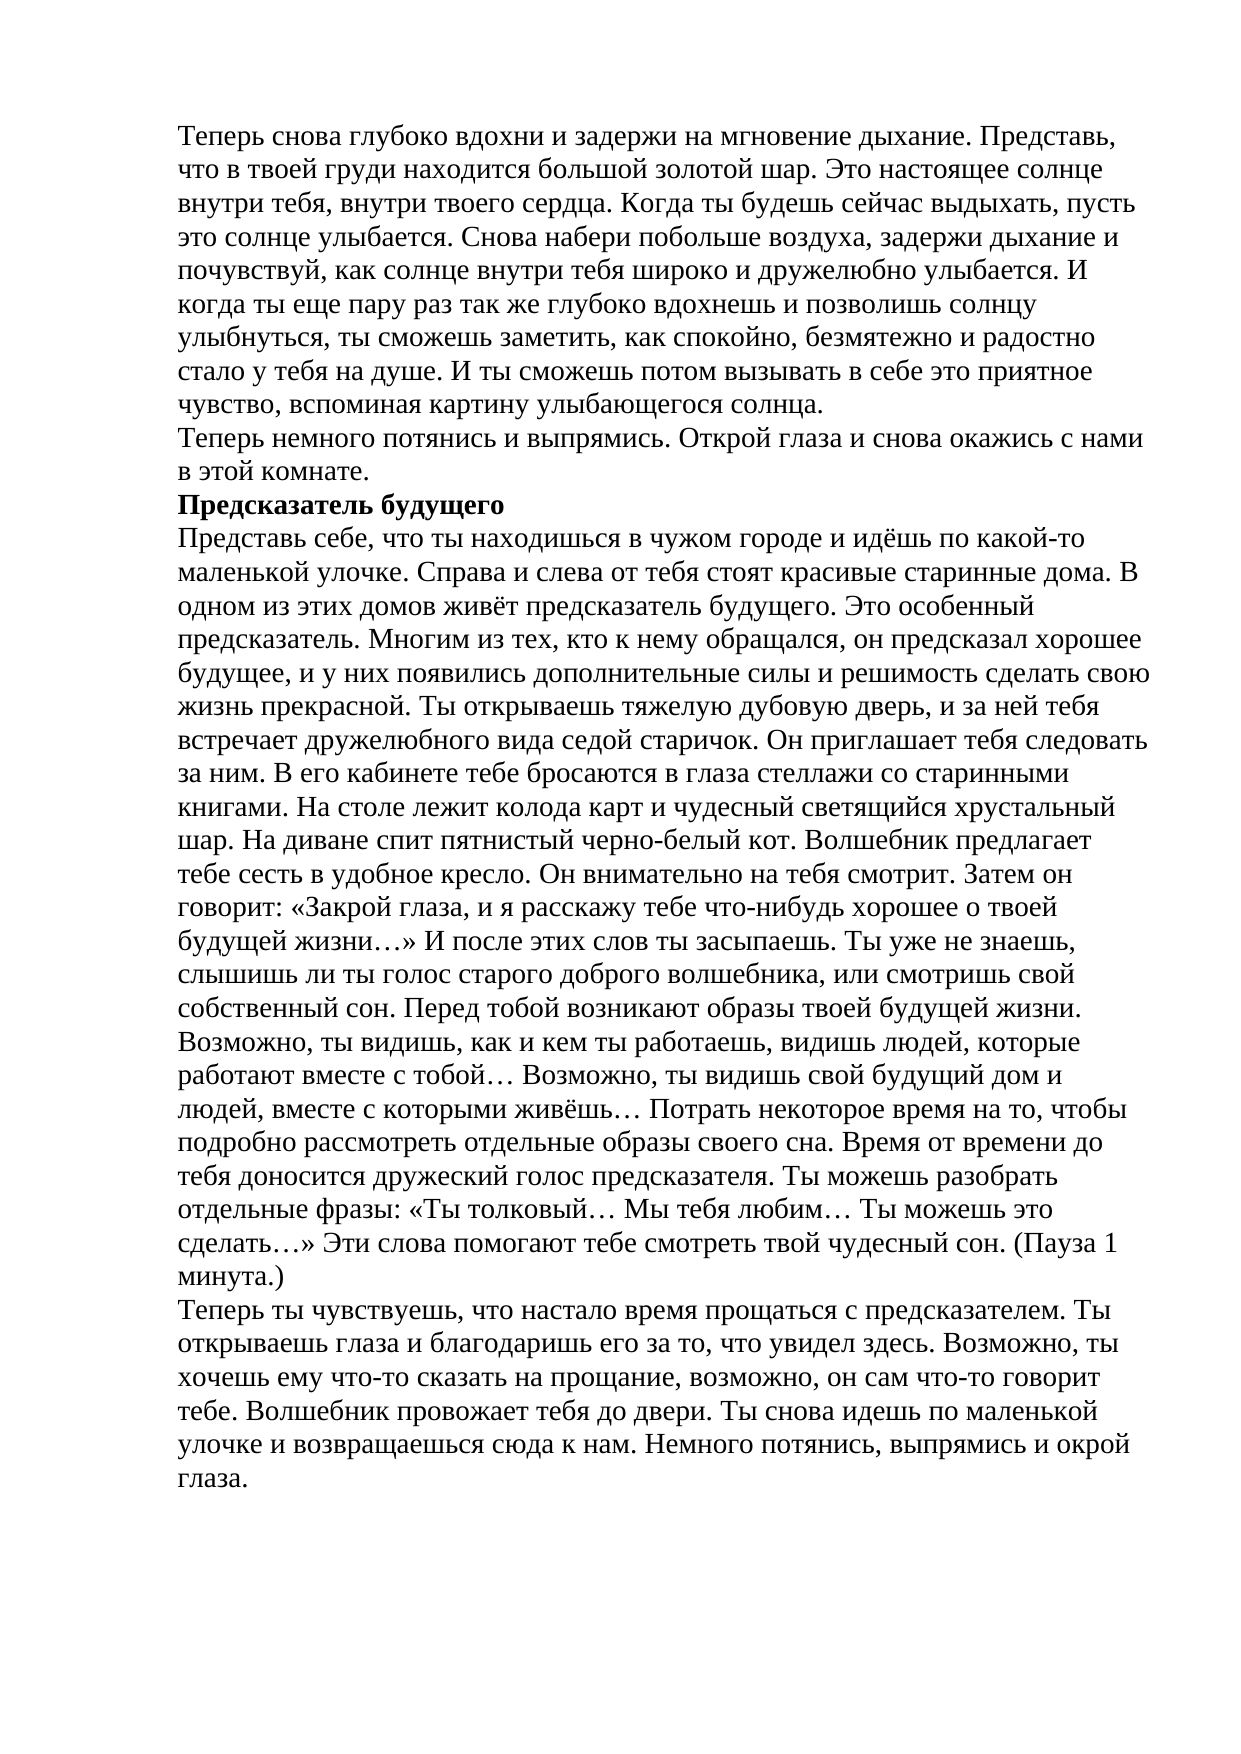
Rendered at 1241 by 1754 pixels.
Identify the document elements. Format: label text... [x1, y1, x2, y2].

text Предсказатель будущего [177, 487, 1152, 521]
text Теперь снова глубоко вдохни и задержи на мгновение дыхание. Представь, что в твоей груди находится большой золотой шар. Это настоящее солнце внутри тебя, внутри твоего сердца. Когда ты будешь сейчас выдыхать, пусть это солнце улыбается. Снова набери побольше воздуха, задержи дыхание и почувствуй, как солнце внутри тебя широко и дружелюбно улыбается. И когда ты еще пару раз так же глубоко вдохнешь и позволишь солнцу улыбнуться, ты сможешь заметить, как спокойно, безмятежно и радостно стало у тебя на душе. И ты сможешь потом вызывать в себе это приятное чувство, вспоминая картину улыбающегося солнца. [177, 118, 1152, 420]
text Теперь немного потянись и выпрямись. Открой глаза и снова окажись с нами в этой комнате. [177, 420, 1152, 487]
text Представь себе, что ты находишься в чужом городе и идёшь по какой-то маленькой улочке. Справа и слева от тебя стоят красивые старинные дома. В одном из этих домов живёт предсказатель будущего. Это особенный предсказатель. Многим из тех, кто к нему обращался, он предсказал хорошее будущее, и у них появились дополнительные силы и решимость сделать свою жизнь прекрасной. Ты открываешь тяжелую дубовую дверь, и за ней тебя встречает дружелюбного вида седой старичок. Он приглашает тебя следовать за ним. В его кабинете тебе бросаются в глаза стеллажи со старинными книгами. На столе лежит колода карт и чудесный светящийся хрустальный шар. На диване спит пятнистый черно-белый кот. Волшебник предлагает тебе сесть в удобное кресло. Он внимательно на тебя смотрит. Затем он говорит: «Закрой глаза, и я расскажу тебе что-нибудь хорошее о твоей будущей жизни…» И после этих слов ты засыпаешь. Ты уже не знаешь, слышишь ли ты голос старого доброго волшебника, или смотришь свой собственный сон. Перед тобой возникают образы твоей будущей жизни. Возможно, ты видишь, как и кем ты работаешь, видишь людей, которые работают вместе с тобой… Возможно, ты видишь свой будущий дом и людей, вместе с которыми живёшь… Потрать некоторое время на то, чтобы подробно рассмотреть отдельные образы своего сна. Время от времени до тебя доносится дружеский голос предсказателя. Ты можешь разобрать отдельные фразы: «Ты толковый… Мы тебя любим… Ты можешь это сделать…» Эти слова помогают тебе смотреть твой чудесный сон. (Пауза 1 минута.) [177, 521, 1152, 1292]
text Теперь ты чувствуешь, что настало время прощаться с предсказателем. Ты открываешь глаза и благодаришь его за то, что увидел здесь. Возможно, ты хочешь ему что-то сказать на прощание, возможно, он сам что-то говорит тебе. Волшебник провожает тебя до двери. Ты снова идешь по маленькой улочке и возвращаешься сюда к нам. Немного потянись, выпрямись и окрой глаза. [177, 1292, 1152, 1493]
